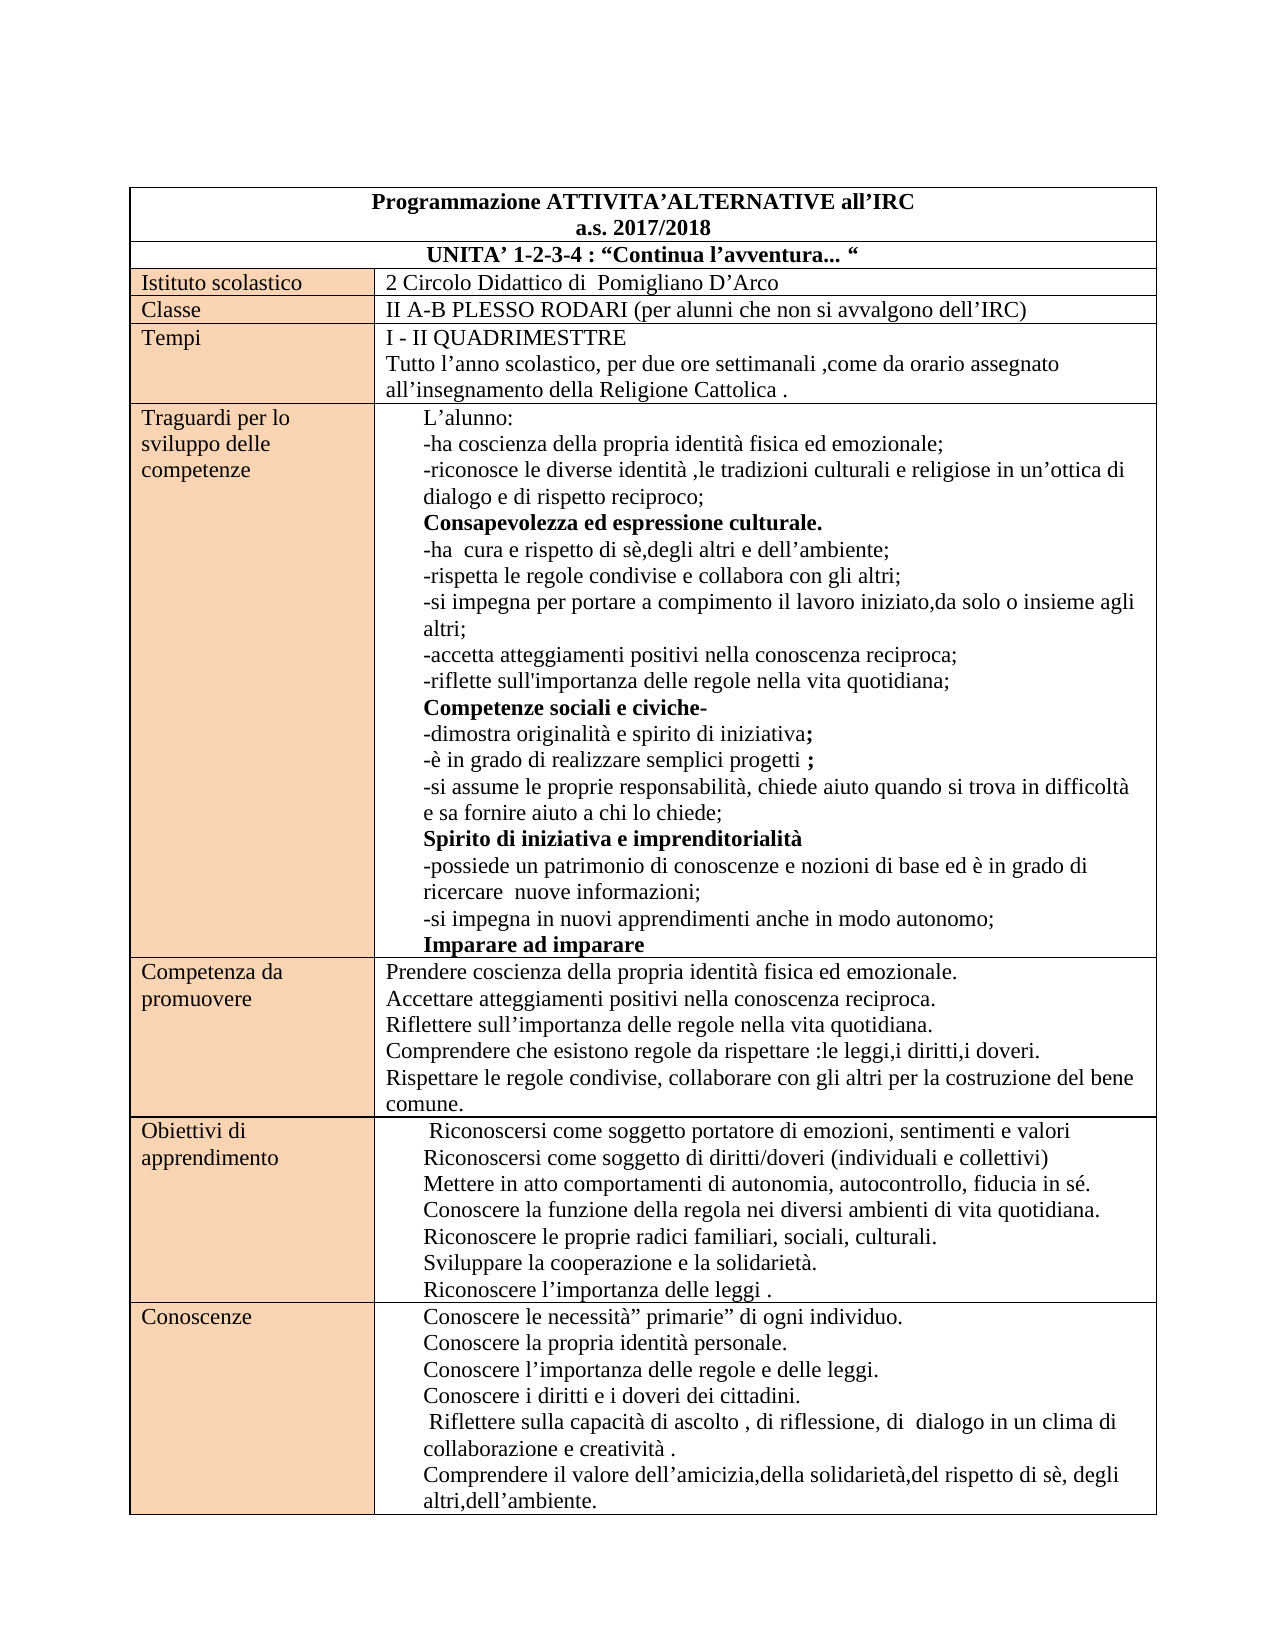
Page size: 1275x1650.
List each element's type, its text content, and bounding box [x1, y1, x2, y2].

table_cell Istituto scolastico [131, 269, 374, 295]
table_cell Prendere coscienza della propria identità fisica ed emozionale. Accettare atteggiamenti positivi nella conoscenza reciproca. Riflettere sull’importanza delle regole nella vita quotidiana. Comprendere che esistono regole da rispettare :le leggi,i diritti,i doveri. Rispettare le regole condivise, collaborare con gli altri per la costruzione del bene comune. [375, 958, 1156, 1116]
table_cell I - II QUADRIMESTTRE Tutto l’anno scolastico, per due ore settimanali ,come da orario assegnato all’insegnamento della Religione Cattolica . [375, 324, 1156, 403]
table_cell Classe [131, 296, 374, 323]
table_cell 2 Circolo Didattico di Pomigliano D’Arco [375, 269, 1156, 295]
table_cell Competenza da promuovere [131, 958, 374, 1116]
table_cell Conoscere le necessità” primarie” di ogni individuo. Conoscere la propria identità personale. Conoscere l’importanza delle regole e delle leggi. Conoscere i diritti e i doveri dei cittadini. Riflettere sulla capacità di ascolto , di riflessione, di dialogo in un clima di collaborazione e creatività . Comprendere il valore dell’amicizia,della solidarietà,del rispetto di sè, degli altri,dell’ambiente. [375, 1303, 1156, 1514]
table_header Programmazione ATTIVITA’ALTERNATIVE all’IRC a.s. 2017/2018 [131, 188, 1156, 241]
table_cell Tempi [131, 324, 374, 403]
table_cell Conoscenze [131, 1303, 374, 1514]
table_cell Obiettivi di apprendimento [131, 1118, 374, 1302]
table_cell L’alunno: -ha coscienza della propria identità fisica ed emozionale; -riconosce le diverse identità ,le tradizioni culturali e religiose in un’ottica di dialogo e di rispetto reciproco; Consapevolezza ed espressione culturale. -ha cura e rispetto di sè,degli altri e dell’ambiente; -rispetta le regole condivise e collabora con gli altri; -si impegna per portare a compimento il lavoro iniziato,da solo o insieme agli altri; -accetta atteggiamenti positivi nella conoscenza reciproca; -riflette sull'importanza delle regole nella vita quotidiana; Competenze sociali e civiche- -dimostra originalità e spirito di iniziativa; -è in grado di realizzare semplici progetti ; -si assume le proprie responsabilità, chiede aiuto quando si trova in difficoltà e sa fornire aiuto a chi lo chiede; Spirito di iniziativa e imprenditorialità -possiede un patrimonio di conoscenze e nozioni di base ed è in grado di ricercare nuove informazioni; -si impegna in nuovi apprendimenti anche in modo autonomo; Imparare ad imparare [375, 404, 1156, 957]
table_cell II A-B PLESSO RODARI (per alunni che non si avvalgono dell’IRC) [375, 296, 1156, 323]
table_cell Riconoscersi come soggetto portatore di emozioni, sentimenti e valori Riconoscersi come soggetto di diritti/doveri (individuali e collettivi) Mettere in atto comportamenti di autonomia, autocontrollo, fiducia in sé. Conoscere la funzione della regola nei diversi ambienti di vita quotidiana. Riconoscere le proprie radici familiari, sociali, culturali. Sviluppare la cooperazione e la solidarietà. Riconoscere l’importanza delle leggi . [375, 1118, 1156, 1302]
table_cell Traguardi per lo sviluppo delle competenze [131, 404, 374, 957]
table_cell UNITA’ 1-2-3-4 : “Continua l’avventura... “ [131, 242, 1156, 268]
